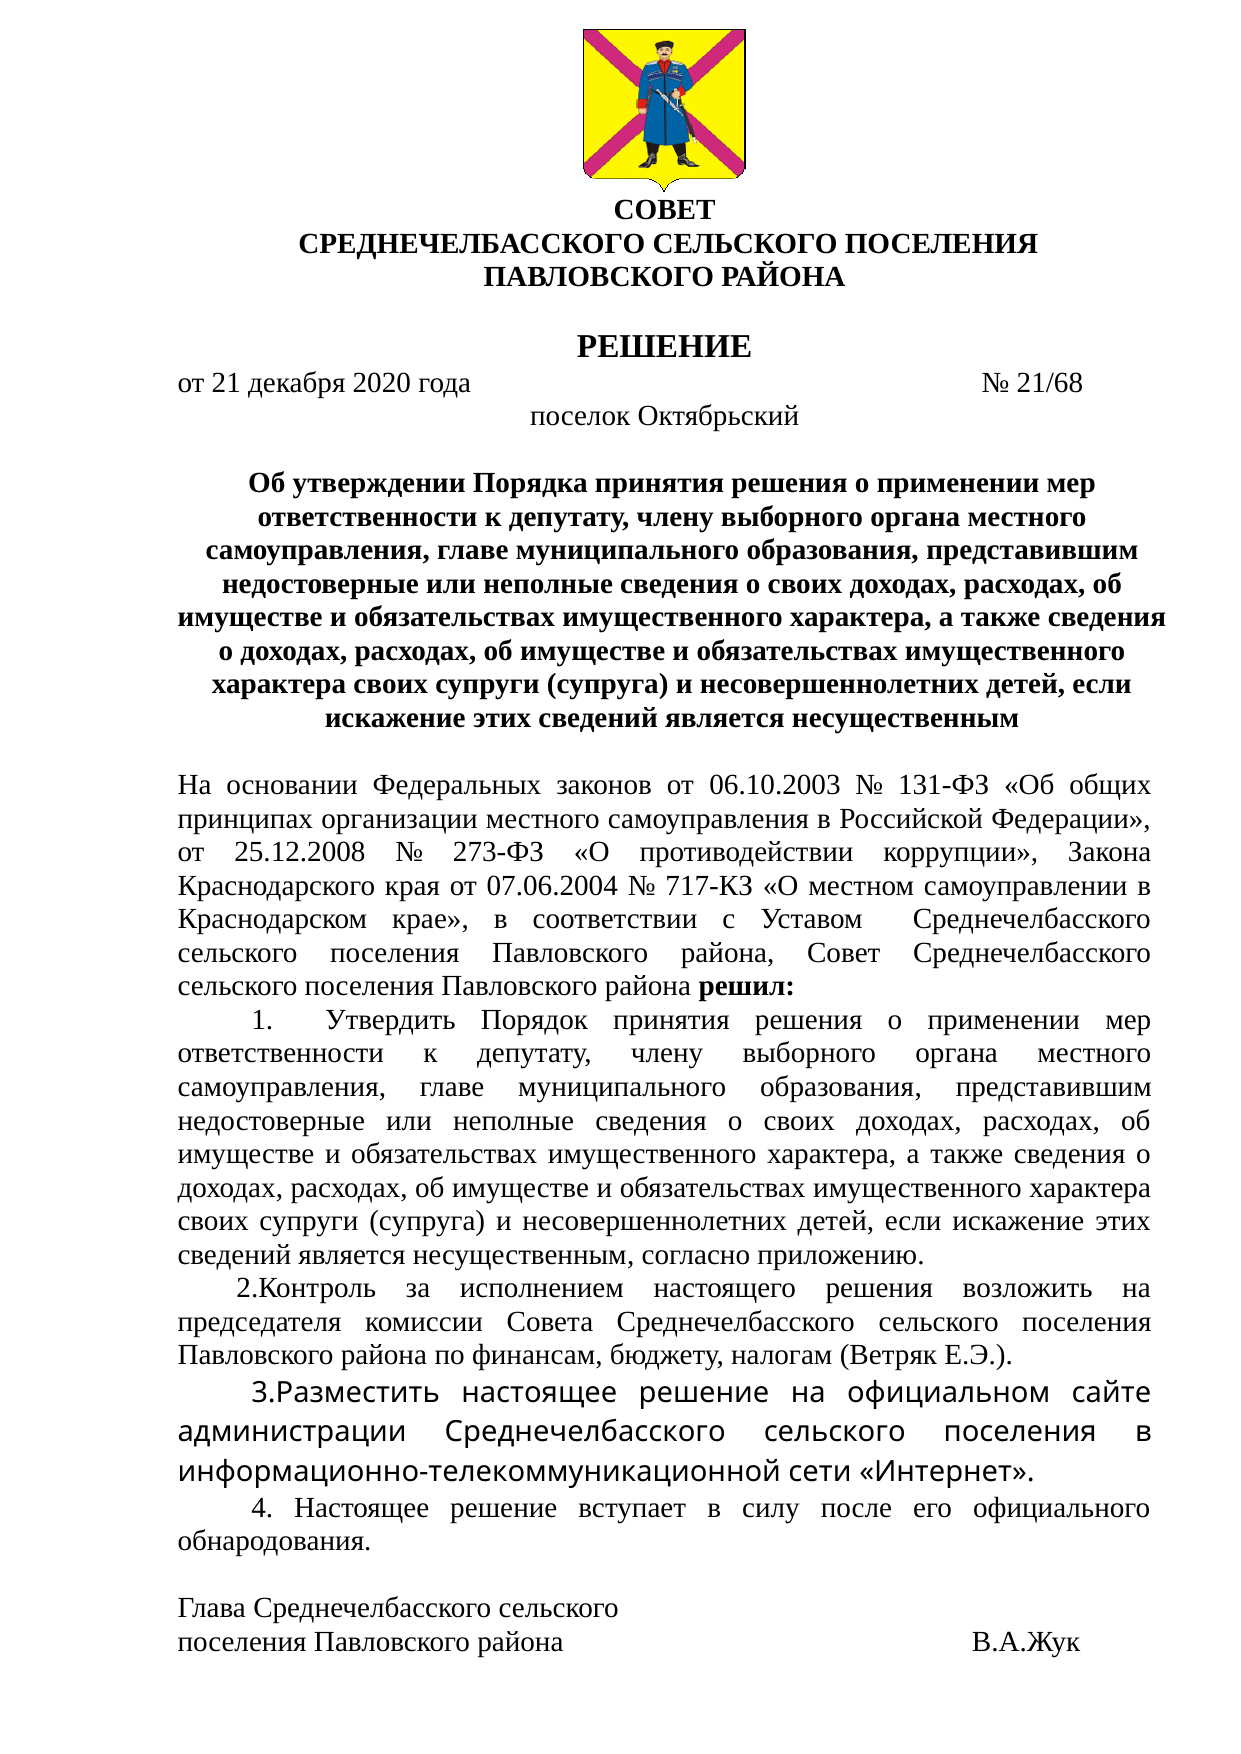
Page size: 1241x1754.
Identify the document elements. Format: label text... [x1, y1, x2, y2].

picture [583, 29, 746, 192]
text 3.Разместить настоящее решение на официальном сайте администрации Среднечелбасского сельского поселения в информационно-телекоммуникационной сети «Интернет». [177, 1371, 1152, 1490]
text 2.Контроль за исполнением настоящего решения возложить на председателя комиссии Совета Среднечелбасского сельского поселения Павловского района по финансам, бюджету, налогам (Ветряк Е.Э.). [177, 1270, 1152, 1371]
text 4. Настоящее решение вступает в силу после его официального обнародования. [177, 1490, 1152, 1557]
text На основании Федеральных законов от 06.10.2003 № 131-ФЗ «Об общих принципах организации местного самоуправления в Российской Федерации», от 25.12.2008 № 273-ФЗ «О противодействии коррупции», Закона Краснодарского края от 07.06.2004 № 717-КЗ «О местном самоуправлении в Краснодарском крае», в соответствии с Уставом Среднечелбасского сельского поселения Павловского района, Совет Среднечелбасского сельского поселения Павловского района решил: [177, 767, 1152, 1002]
text от 21 декабря 2020 года № 21/68 [177, 365, 1152, 398]
text Глава Среднечелбасского сельского [177, 1591, 1143, 1624]
text РЕШЕНИЕ [177, 326, 1152, 365]
text поселения Павловского района В.А.Жук [177, 1624, 1143, 1658]
text поселок Октябрьский [177, 398, 1152, 432]
text СРЕДНЕЧЕЛБАССКОГО СЕЛЬСКОГО ПОСЕЛЕНИЯ ПАВЛОВСКОГО РАЙОНА [177, 226, 1152, 293]
list Утвердить Порядок принятия решения о применении мер ответственности к депутату, члену выборного органа местного самоуправления, главе муниципального образования, представившим недостоверные или неполные сведения о своих доходах, расходах, об имуществе и обязательствах имущественного характера, а также сведения о доходах, расходах, об имуществе и обязательствах имущественного характера своих супруги (супруга) и несовершеннолетних детей, если искажение этих сведений является несущественным, согласно приложению. [177, 1002, 1152, 1270]
text Об утверждении Порядка принятия решения о применении мер ответственности к депутату, члену выборного органа местного самоуправления, главе муниципального образования, представившим недостоверные или неполные сведения о своих доходах, расходах, об имуществе и обязательствах имущественного характера, а также сведения о доходах, расходах, об имуществе и обязательствах имущественного характера своих супруги (супруга) и несовершеннолетних детей, если искажение этих сведений является несущественным [177, 465, 1167, 734]
text СОВЕТ [177, 192, 1152, 226]
